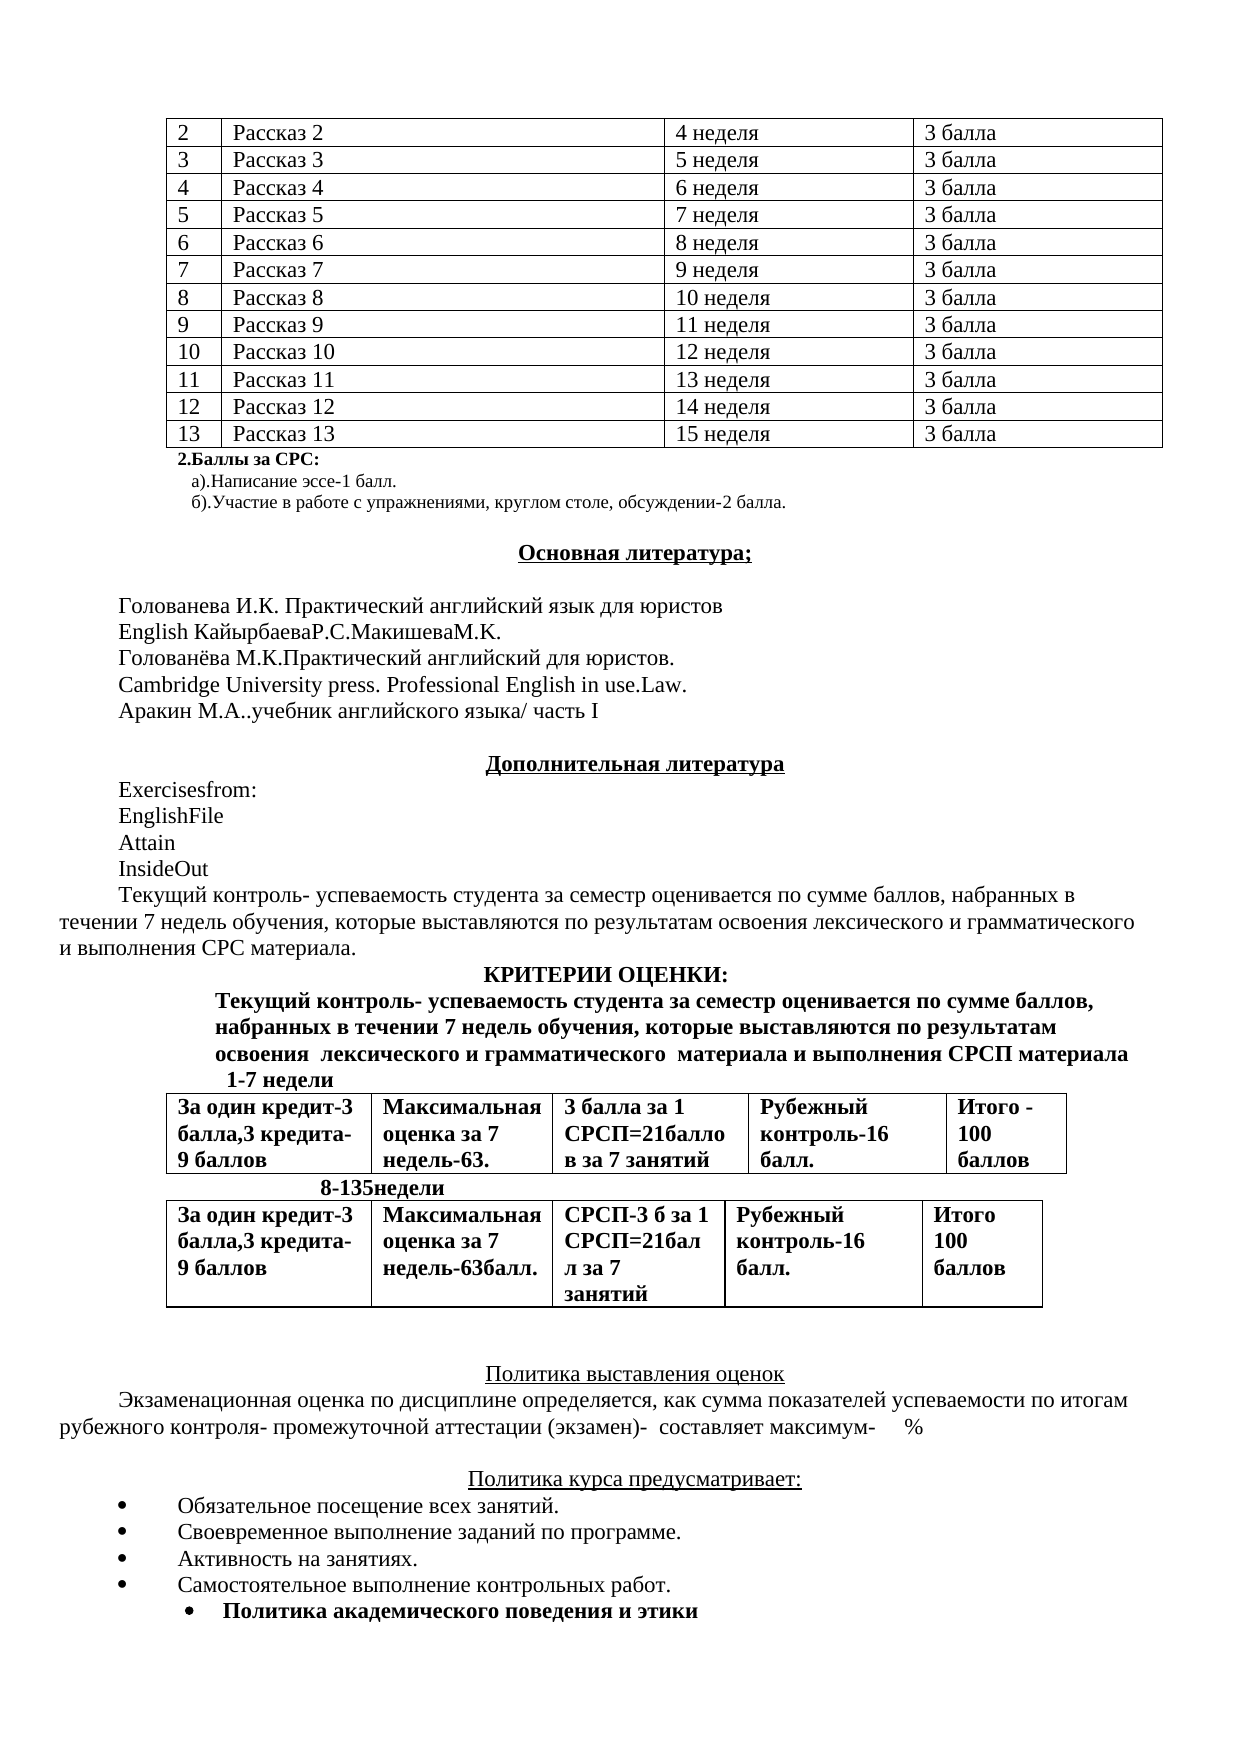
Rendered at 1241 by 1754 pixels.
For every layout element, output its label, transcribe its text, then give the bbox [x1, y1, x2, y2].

text Политика выставления оценок [59, 1360, 1152, 1386]
table_header Рубежный контроль-16 балл. [726, 1201, 922, 1306]
table_cell Рассказ 4 [222, 174, 664, 200]
text Политика курса предусматривает: [59, 1466, 1152, 1492]
text Экзаменационная оценка по дисциплине определяется, как сумма показателей успеваемости по итогам рубежного контроля- промежуточной аттестации (экзамен)- составляет максимум- % [59, 1386, 1152, 1439]
table_cell 12 неделя [665, 338, 913, 365]
text Cambridge University press. Professional English in use.Law. [59, 671, 1152, 697]
table_cell 3 балла [914, 338, 1162, 365]
table_cell 3 балла [914, 201, 1162, 228]
table_cell 14 неделя [665, 393, 913, 419]
table_header СРСП-3 б за 1 СРСП=21балл за 7 занятий [553, 1201, 724, 1306]
table_cell 3 балла [914, 311, 1162, 337]
list Активность на занятиях. [59, 1544, 1152, 1571]
table_cell 8 [167, 284, 221, 310]
table_cell Рассказ 6 [222, 229, 664, 255]
table_cell 12 [167, 393, 221, 419]
table_header За один кредит-3 балла,3 кредита-9 баллов [167, 1201, 371, 1306]
table_cell 4 [167, 174, 221, 200]
text English КайырбаеваР.С.МакишеваМ.K. [59, 618, 1152, 644]
table_cell Рассказ 11 [222, 366, 664, 392]
text Дополнительная литература [59, 750, 1152, 776]
table_header Итого 100 баллов [923, 1201, 1042, 1306]
table_cell 2 [167, 119, 221, 146]
text Основная литература; [59, 539, 1152, 565]
table_cell 3 [167, 147, 221, 173]
list Самостоятельное выполнение контрольных работ. [59, 1571, 1152, 1597]
text 2.Баллы за СРС: [177, 448, 1152, 469]
table_cell 10 неделя [665, 284, 913, 310]
table_cell Рассказ 2 [222, 119, 664, 146]
table_cell 3 балла [914, 119, 1162, 146]
list Политика академического поведения и этики [185, 1597, 1152, 1624]
table_cell 3 балла [914, 421, 1162, 447]
table_cell 11 неделя [665, 311, 913, 337]
table_cell 6 неделя [665, 174, 913, 200]
table_cell 3 балла [914, 174, 1162, 200]
table_cell 9 [167, 311, 221, 337]
text EnglishFile [59, 802, 1152, 829]
table_cell 3 балла [914, 284, 1162, 310]
table_cell 3 балла [914, 147, 1162, 173]
table_cell 3 балла [914, 366, 1162, 392]
table_header Рубежный контроль-16 балл. [749, 1094, 946, 1172]
table_cell 7 неделя [665, 201, 913, 228]
table_cell 3 балла [914, 256, 1162, 282]
table_cell 5 неделя [665, 147, 913, 173]
table_header Итого -100 баллов [947, 1094, 1066, 1172]
table_cell Рассказ 13 [222, 421, 664, 447]
table_cell 13 неделя [665, 366, 913, 392]
text InsideOut [59, 855, 1152, 882]
table_cell 7 [167, 256, 221, 282]
text КРИТЕРИИ ОЦЕНКИ: [215, 961, 1152, 987]
text б).Участие в работе с упражнениями, круглом столе, обсуждении-2 балла. [177, 491, 1152, 513]
text а).Написание эссе-1 балл. [177, 469, 1152, 491]
table_cell 3 балла [914, 229, 1162, 255]
table_cell 3 балла [914, 393, 1162, 419]
table_header Максимальная оценка за 7 недель-63. [372, 1094, 552, 1172]
table_header За один кредит-3 балла,3 кредита-9 баллов [167, 1094, 371, 1172]
table_cell Рассказ 8 [222, 284, 664, 310]
table_cell Рассказ 3 [222, 147, 664, 173]
table_cell Рассказ 10 [222, 338, 664, 365]
table_cell 4 неделя [665, 119, 913, 146]
list Своевременное выполнение заданий по программе. [59, 1518, 1152, 1544]
list Обязательное посещение всех занятий. [59, 1492, 1152, 1518]
text 8-135недели [177, 1173, 1152, 1200]
table_cell 8 неделя [665, 229, 913, 255]
table_cell 11 [167, 366, 221, 392]
table_cell Рассказ 12 [222, 393, 664, 419]
text Голованева И.К. Практический английский язык для юристов [59, 592, 1152, 618]
text Голованёва М.К.Практический английский для юристов. [59, 644, 1152, 671]
table_cell 9 неделя [665, 256, 913, 282]
table_cell Рассказ 9 [222, 311, 664, 337]
text Текущий контроль- успеваемость студента за семестр оценивается по сумме баллов, набранных в течении 7 недель обучения, которые выставляются по результатам освоения лексического и грамматического и выполнения СРС материала. [59, 882, 1152, 961]
table_cell 5 [167, 201, 221, 228]
text Exercisesfrom: [59, 776, 1152, 802]
table_header 3 балла за 1 СРСП=21баллов за 7 занятий [553, 1094, 748, 1172]
table_cell 13 [167, 421, 221, 447]
text 1-7 недели [215, 1066, 1152, 1092]
text Текущий контроль- успеваемость студента за семестр оценивается по сумме баллов, набранных в течении 7 недель обучения, которые выставляются по результатам освоения лексического и грамматического материала и выполнения СРСП материала [215, 987, 1152, 1066]
text Attain [59, 829, 1152, 855]
table_cell Рассказ 5 [222, 201, 664, 228]
table_cell 15 неделя [665, 421, 913, 447]
table_cell Рассказ 7 [222, 256, 664, 282]
table_header Максимальная оценка за 7 недель-63балл. [372, 1201, 552, 1306]
table_cell 10 [167, 338, 221, 365]
table_cell 6 [167, 229, 221, 255]
text Аракин М.А..учебник английского языка/ часть I [59, 697, 1152, 723]
